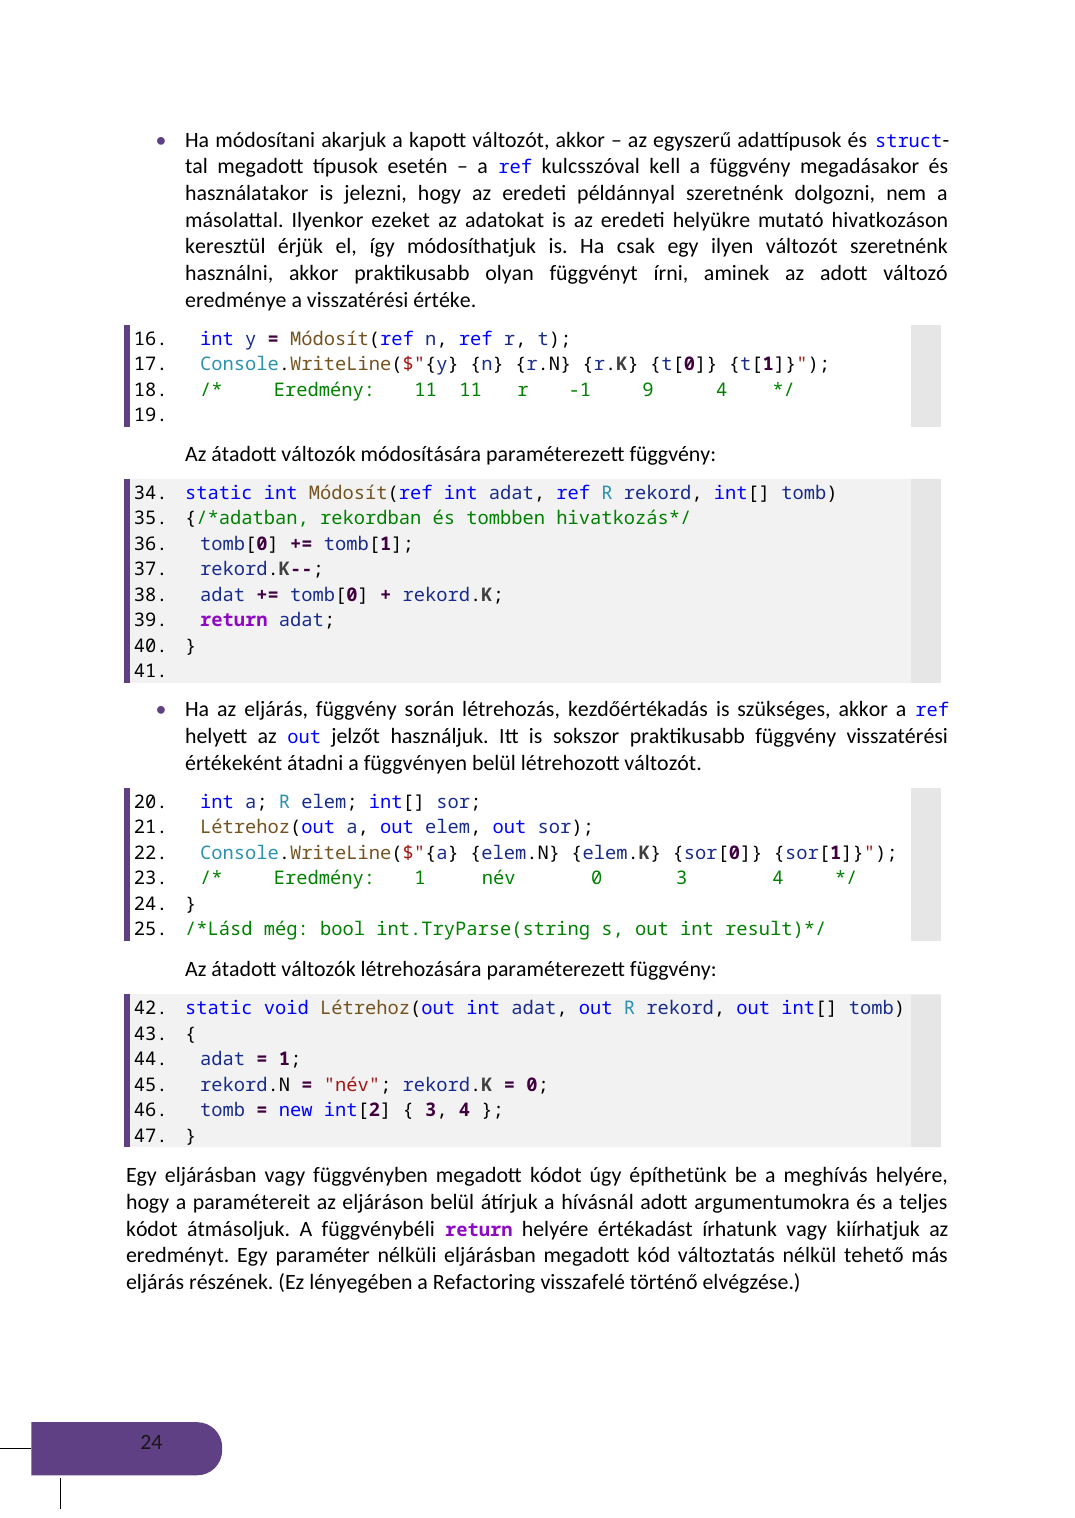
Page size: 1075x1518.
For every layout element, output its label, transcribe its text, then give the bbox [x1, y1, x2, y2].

text Egy eljárásban vagy függvényben megadott kódot úgy építhetünk be a meghívás helyére, hogy a paramétereit az eljáráson belül átírjuk a hívásnál adott argumentumokra és a teljes kódot átmásoljuk. A függvénybéli return helyére értékadást írhatunk vagy kiírhatjuk az eredményt. Egy paraméter nélküli eljárásban megadott kód változtatás nélkül tehető más eljárás részének. (Ez lényegében a Refactoring visszafelé történő elvégzése.) [126, 1161, 949, 1295]
text Az átadott változók módosítására paraméterezett függvény: [185, 440, 949, 466]
list Ha módosítani akarjuk a kapott változót, akkor – az egyszerű adattípusok és struct-tal megadott típusok esetén – a ref kulcsszóval kell a függvény megadásakor és használatakor is jelezni, hogy az eredeti példánnyal szeretnénk dolgozni, nem a másolattal. Ilyenkor ezeket az adatokat is az eredeti helyükre mutató hivatkozáson keresztül érjük el, így módosíthatjuk is. Ha csak egy ilyen változót szeretnénk használni, akkor praktikusabb olyan függvényt írni, aminek az adott változó eredménye a visszatérési értéke. [155, 126, 949, 312]
list Ha az eljárás, függvény során létrehozás, kezdőértékadás is szükséges, akkor a ref helyett az out jelzőt használjuk. Itt is sokszor praktikusabb függvény visszatérési értékeként átadni a függvényen belül létrehozott változót. [155, 696, 949, 776]
text Az átadott változók létrehozására paraméterezett függvény: [185, 955, 949, 982]
